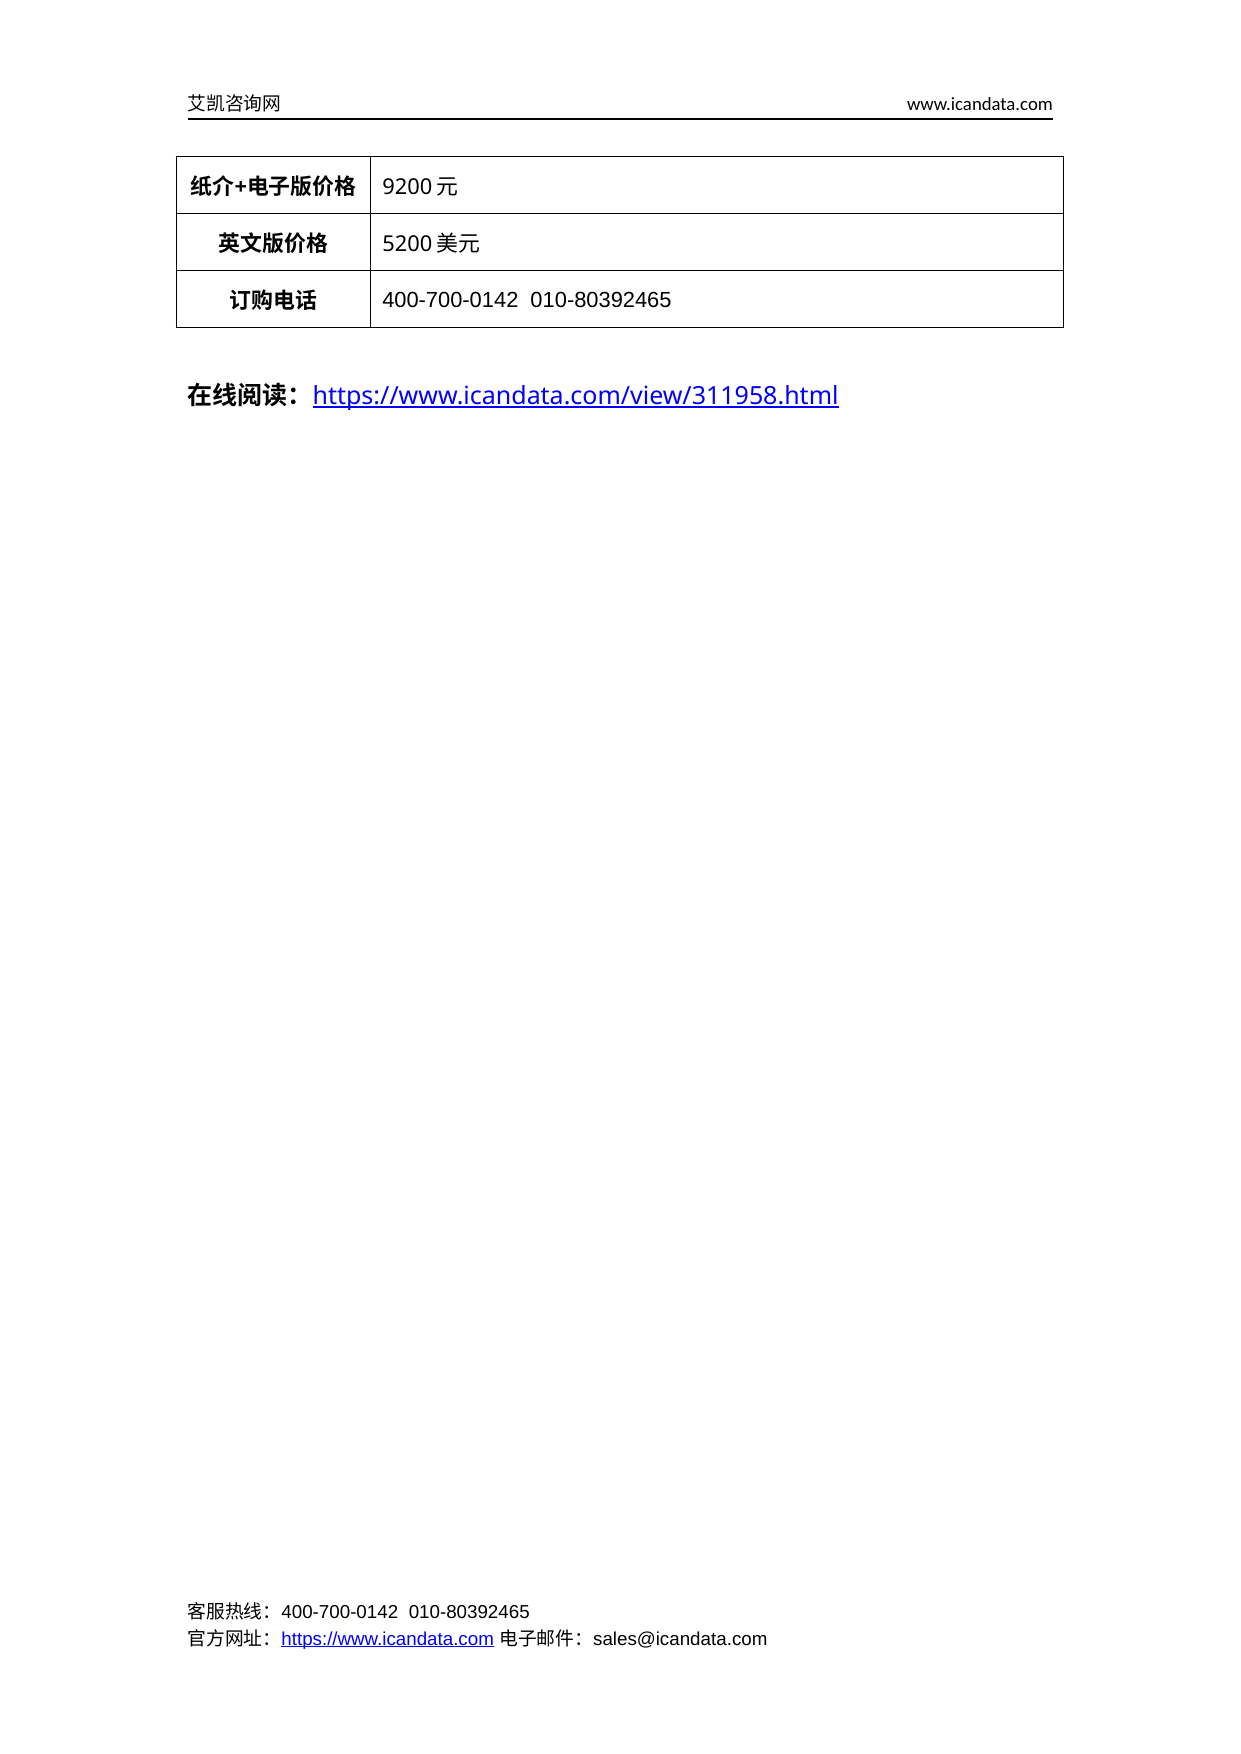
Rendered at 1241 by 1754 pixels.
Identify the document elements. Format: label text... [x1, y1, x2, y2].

text 在线阅读：https://www.icandata.com/view/311958.html [187, 361, 1053, 426]
table_cell 英文版价格 [177, 214, 370, 270]
table_cell 400-700-0142 010-80392465 [371, 271, 1063, 327]
table_cell 9200元 [371, 157, 1063, 213]
table_cell 纸介+电子版价格 [177, 157, 370, 213]
table_cell 订购电话 [177, 271, 370, 327]
table_cell 5200美元 [371, 214, 1063, 270]
